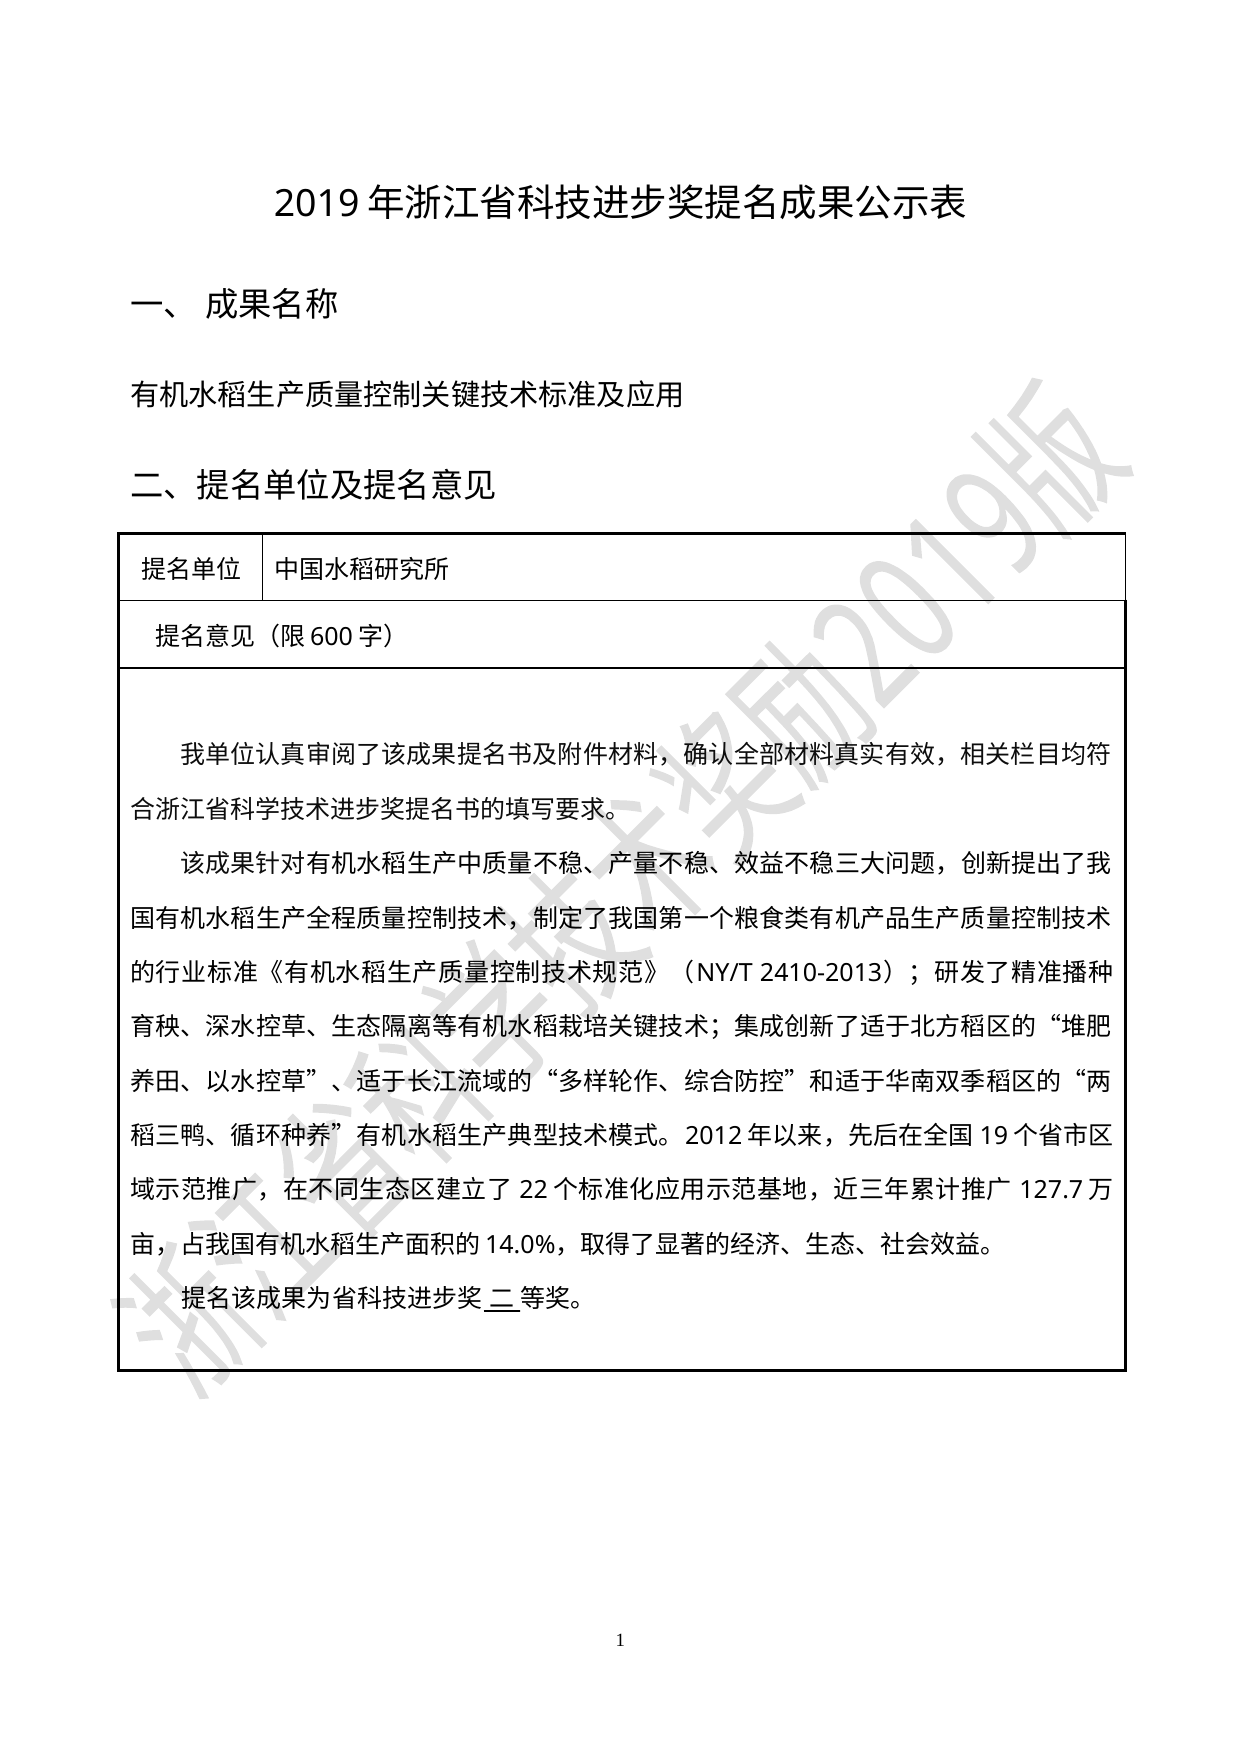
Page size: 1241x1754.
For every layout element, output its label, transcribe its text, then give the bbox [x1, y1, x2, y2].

table_cell 我单位认真审阅了该成果提名书及附件材料，确认全部材料真实有效，相关栏目均符合浙江省科学技术进步奖提名书的填写要求。 该成果针对有机水稻生产中质量不稳、产量不稳、效益不稳三大问题，创新提出了我国有机水稻生产全程质量控制技术，制定了我国第一个粮食类有机产品生产质量控制技术的行业标准《有机水稻生产质量控制技术规范》（NY/T 2410-2013）；研发了精准播种育秧、深水控草、生态隔离等有机水稻栽培关键技术；集成创新了适于北方稻区的“堆肥养田、以水控草”、适于长江流域的“多样轮作、综合防控”和适于华南双季稻区的“两稻三鸭、循环种养”有机水稻生产典型技术模式。2012年以来，先后在全国19个省市区域示范推广，在不同生态区建立了22个标准化应用示范基地，近三年累计推广127.7万亩，占我国有机水稻生产面积的14.0%，取得了显著的经济、生态、社会效益。 提名该成果为省科技进步奖 二 等奖。 [120, 669, 1124, 1369]
table_cell 提名意见（限600字） [120, 601, 1124, 667]
subtitle 2019年浙江省科技进步奖提名成果公示表 [130, 173, 1110, 227]
list 成果名称 [130, 277, 1110, 326]
text 有机水稻生产质量控制关键技术标准及应用 [130, 371, 1110, 413]
table_header 中国水稻研究所 [263, 535, 1125, 599]
table_header 提名单位 [120, 535, 262, 599]
text 二、提名单位及提名意见 [130, 459, 1110, 507]
